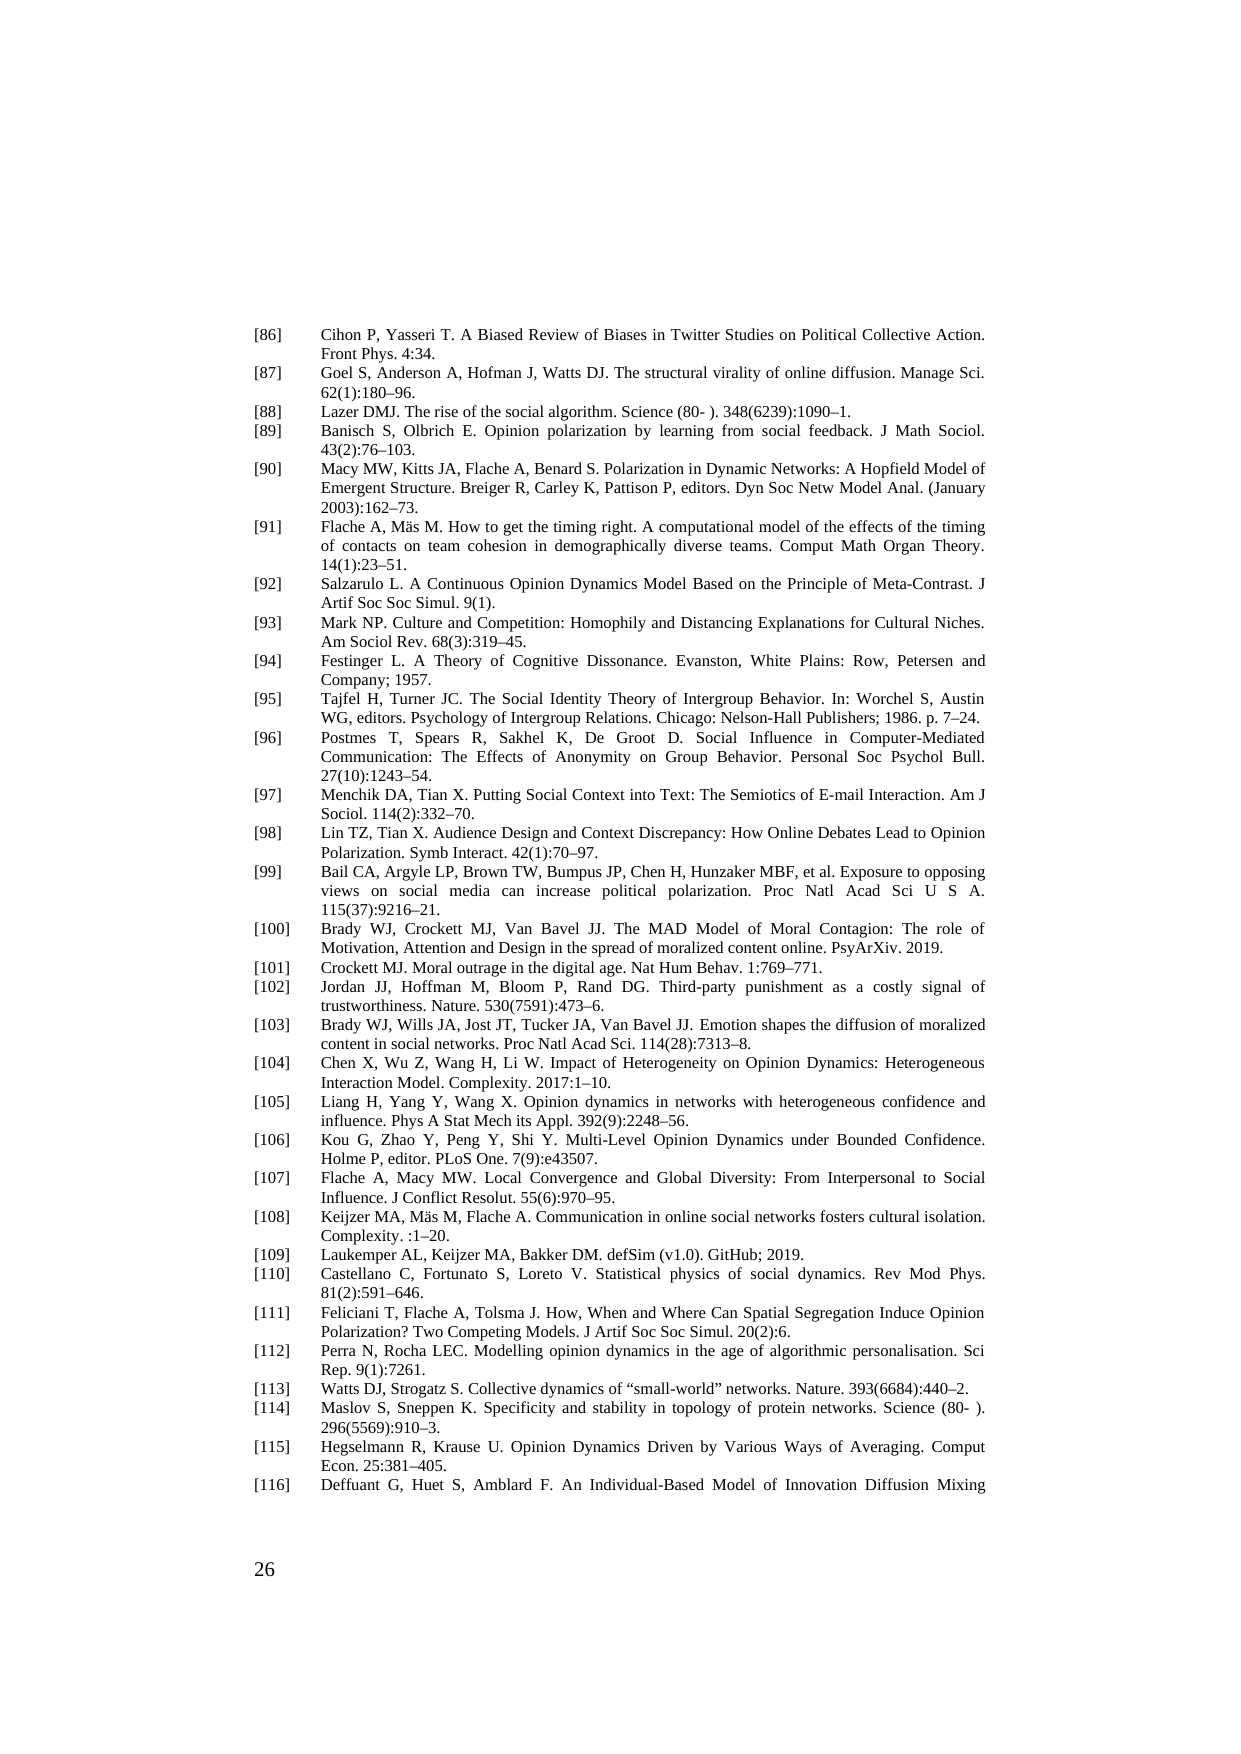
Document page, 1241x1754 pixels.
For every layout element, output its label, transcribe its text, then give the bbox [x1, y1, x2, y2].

text [115] Hegselmann R, Krause U. Opinion Dynamics Driven by Various Ways of Averaging. Comput Econ. 25:381–405. [254, 1437, 986, 1475]
text [102] Jordan JJ, Hoffman M, Bloom P, Rand DG. Third-party punishment as a costly signal of trustworthiness. Nature. 530(7591):473–6. [254, 977, 986, 1015]
text [97] Menchik DA, Tian X. Putting Social Context into Text: The Semiotics of E‐mail Interaction. Am J Sociol. 114(2):332–70. [254, 785, 986, 823]
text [254, 1475, 986, 1494]
text [114] Maslov S, Sneppen K. Specificity and stability in topology of protein networks. Science (80- ). 296(5569):910–3. [254, 1398, 986, 1437]
text [106] Kou G, Zhao Y, Peng Y, Shi Y. Multi-Level Opinion Dynamics under Bounded Confidence. Holme P, editor. PLoS One. 7(9):e43507. [254, 1130, 986, 1168]
text [103] Brady WJ, Wills JA, Jost JT, Tucker JA, Van Bavel JJ. Emotion shapes the diffusion of moralized content in social networks. Proc Natl Acad Sci. 114(28):7313–8. [254, 1015, 986, 1053]
text [94] Festinger L. A Theory of Cognitive Dissonance. Evanston, White Plains: Row, Petersen and Company; 1957. [254, 651, 986, 689]
text [111] Feliciani T, Flache A, Tolsma J. How, When and Where Can Spatial Segregation Induce Opinion Polarization? Two Competing Models. J Artif Soc Soc Simul. 20(2):6. [254, 1302, 986, 1341]
text [91] Flache A, Mäs M. How to get the timing right. A computational model of the effects of the timing of contacts on team cohesion in demographically diverse teams. Comput Math Organ Theory. 14(1):23–51. [254, 517, 986, 574]
text [86] Cihon P, Yasseri T. A Biased Review of Biases in Twitter Studies on Political Collective Action. Front Phys. 4:34. [254, 325, 986, 363]
text [87] Goel S, Anderson A, Hofman J, Watts DJ. The structural virality of online diffusion. Manage Sci. 62(1):180–96. [254, 363, 986, 402]
text [113] Watts DJ, Strogatz S. Collective dynamics of “small-world” networks. Nature. 393(6684):440–2. [254, 1379, 986, 1398]
text [108] Keijzer MA, Mäs M, Flache A. Communication in online social networks fosters cultural isolation. Complexity. :1–20. [254, 1207, 986, 1245]
text [110] Castellano C, Fortunato S, Loreto V. Statistical physics of social dynamics. Rev Mod Phys. 81(2):591–646. [254, 1264, 986, 1302]
text [89] Banisch S, Olbrich E. Opinion polarization by learning from social feedback. J Math Sociol. 43(2):76–103. [254, 421, 986, 459]
text [93] Mark NP. Culture and Competition: Homophily and Distancing Explanations for Cultural Niches. Am Sociol Rev. 68(3):319–45. [254, 612, 986, 651]
text [88] Lazer DMJ. The rise of the social algorithm. Science (80- ). 348(6239):1090–1. [254, 402, 986, 421]
text [90] Macy MW, Kitts JA, Flache A, Benard S. Polarization in Dynamic Networks: A Hopfield Model of Emergent Structure. Breiger R, Carley K, Pattison P, editors. Dyn Soc Netw Model Anal. (January 2003):162–73. [254, 459, 986, 517]
text [109] Laukemper AL, Keijzer MA, Bakker DM. defSim (v1.0). GitHub; 2019. [254, 1245, 986, 1264]
text [104] Chen X, Wu Z, Wang H, Li W. Impact of Heterogeneity on Opinion Dynamics: Heterogeneous Interaction Model. Complexity. 2017:1–10. [254, 1053, 986, 1092]
text [99] Bail CA, Argyle LP, Brown TW, Bumpus JP, Chen H, Hunzaker MBF, et al. Exposure to opposing views on social media can increase political polarization. Proc Natl Acad Sci U S A. 115(37):9216–21. [254, 862, 986, 919]
text [105] Liang H, Yang Y, Wang X. Opinion dynamics in networks with heterogeneous confidence and influence. Phys A Stat Mech its Appl. 392(9):2248–56. [254, 1092, 986, 1130]
text [100] Brady WJ, Crockett MJ, Van Bavel JJ. The MAD Model of Moral Contagion: The role of Motivation, Attention and Design in the spread of moralized content online. PsyArXiv. 2019. [254, 919, 986, 957]
text [101] Crockett MJ. Moral outrage in the digital age. Nat Hum Behav. 1:769–771. [254, 957, 986, 977]
text [107] Flache A, Macy MW. Local Convergence and Global Diversity: From Interpersonal to Social Influence. J Conflict Resolut. 55(6):970–95. [254, 1168, 986, 1207]
text [112] Perra N, Rocha LEC. Modelling opinion dynamics in the age of algorithmic personalisation. Sci Rep. 9(1):7261. [254, 1341, 986, 1379]
text [98] Lin TZ, Tian X. Audience Design and Context Discrepancy: How Online Debates Lead to Opinion Polarization. Symb Interact. 42(1):70–97. [254, 823, 986, 862]
text [96] Postmes T, Spears R, Sakhel K, De Groot D. Social Influence in Computer-Mediated Communication: The Effects of Anonymity on Group Behavior. Personal Soc Psychol Bull. 27(10):1243–54. [254, 727, 986, 785]
text [92] Salzarulo L. A Continuous Opinion Dynamics Model Based on the Principle of Meta-Contrast. J Artif Soc Soc Simul. 9(1). [254, 574, 986, 612]
text [95] Tajfel H, Turner JC. The Social Identity Theory of Intergroup Behavior. In: Worchel S, Austin WG, editors. Psychology of Intergroup Relations. Chicago: Nelson-Hall Publishers; 1986. p. 7–24. [254, 689, 986, 727]
